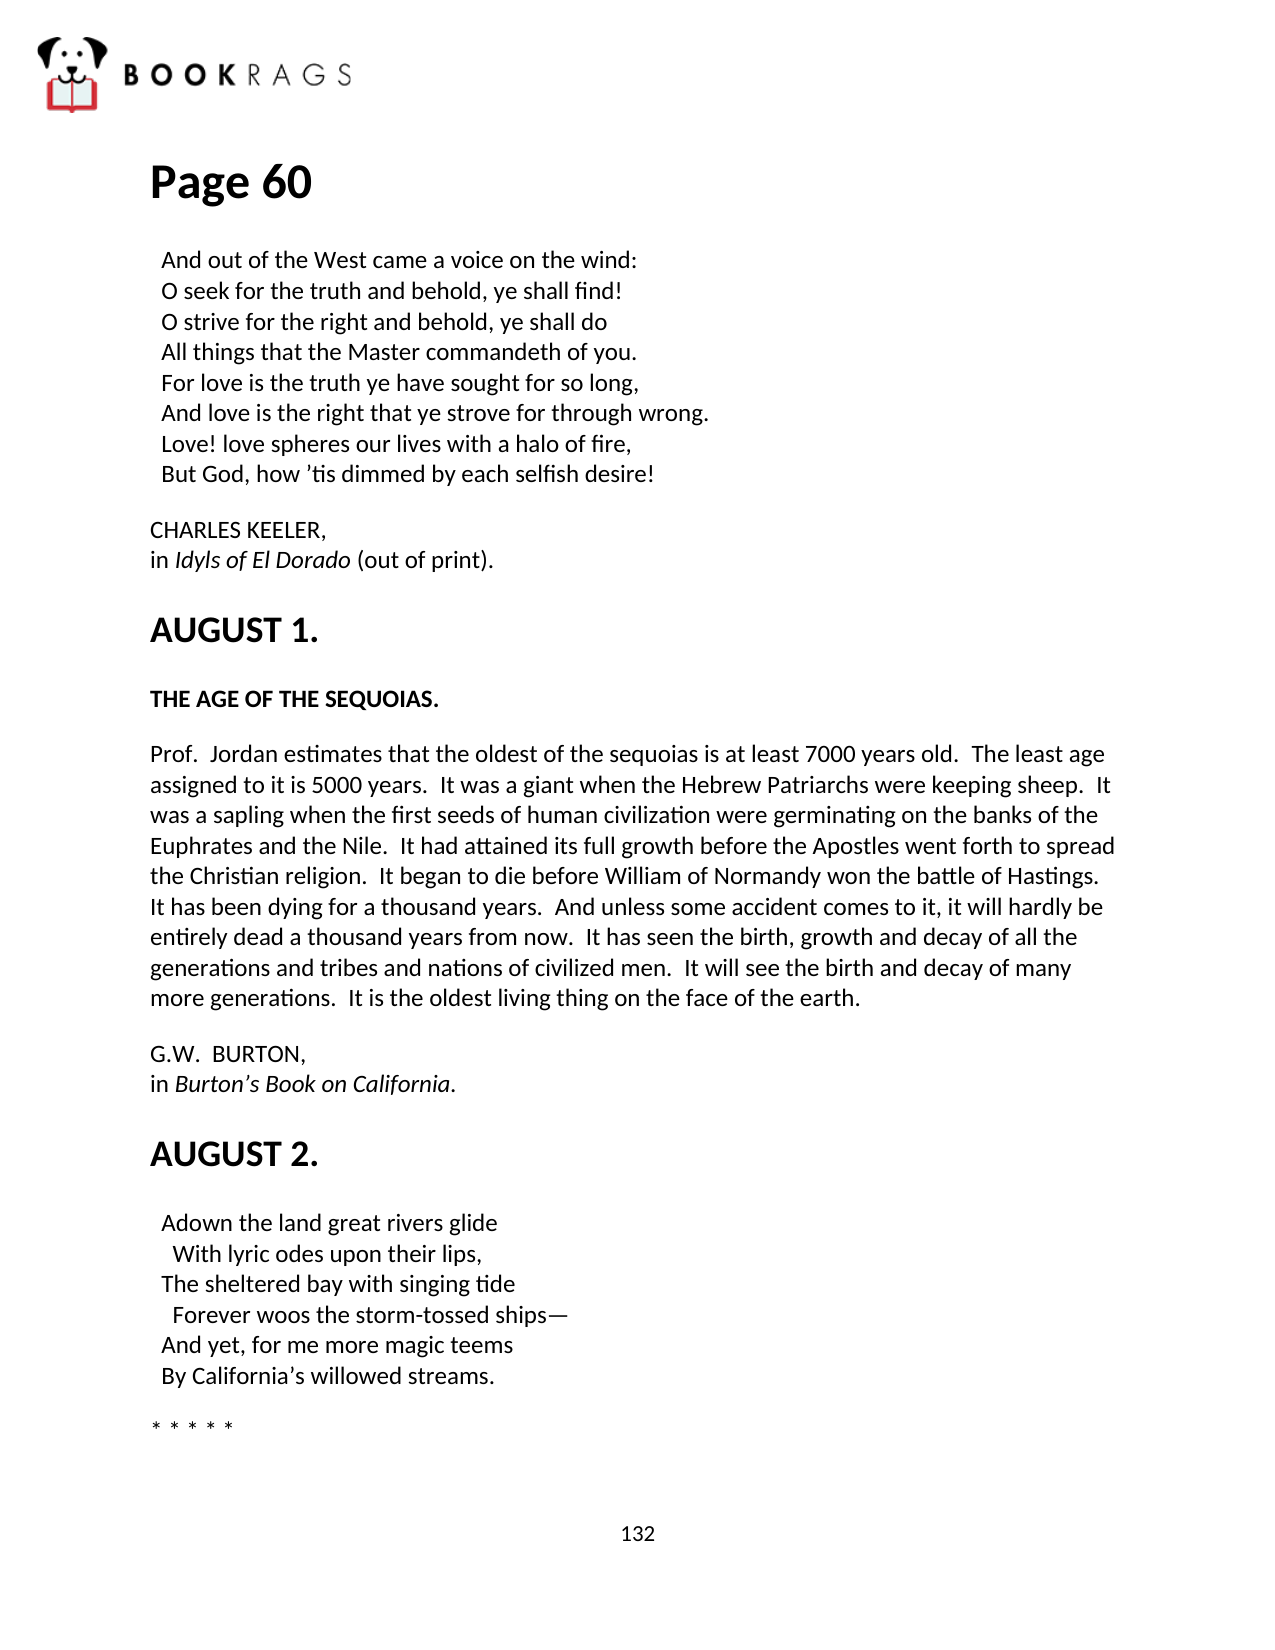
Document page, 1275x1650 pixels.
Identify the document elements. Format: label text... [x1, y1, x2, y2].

picture [37, 37, 351, 113]
text * * * * * [150, 1415, 1125, 1446]
text AUGUST 2. [150, 1130, 1125, 1176]
text G.W. BURTON, in Burton’s Book on California. [150, 1038, 1125, 1099]
text AUGUST 1. [150, 606, 1125, 652]
text Adown the land great rivers glide With lyric odes upon their lips, The sheltered bay with singing tide Forever woos the storm-tossed ships—­ And yet, for me more magic teems By California’s willowed streams. [150, 1207, 1125, 1390]
text THE AGE OF THE SEQUOIAS. [150, 683, 1125, 713]
text CHARLES KEELER, in Idyls of El Dorado (out of print). [150, 514, 1125, 575]
text Prof. Jordan estimates that the oldest of the sequoias is at least 7000 years old. The least age assigned to it is 5000 years. It was a giant when the Hebrew Patriarchs were keeping sheep. It was a sapling when the first seeds of human civilization were germinating on the banks of the Euphrates and the Nile. It had attained its full growth before the Apostles went forth to spread the Christian religion. It began to die before William of Normandy won the battle of Hastings. It has been dying for a thousand years. And unless some accident comes to it, it will hardly be entirely dead a thousand years from now. It has seen the birth, growth and decay of all the generations and tribes and nations of civilized men. It will see the birth and decay of many more generations. It is the oldest living thing on the face of the earth. [150, 738, 1125, 1013]
text And out of the West came a voice on the wind: O seek for the truth and behold, ye shall find! O strive for the right and behold, ye shall do All things that the Master commandeth of you. For love is the truth ye have sought for so long, And love is the right that ye strove for through wrong. Love! love spheres our lives with a halo of fire, But God, how ’tis dimmed by each selfish desire! [150, 244, 1125, 489]
text Page 60 [150, 150, 1125, 211]
